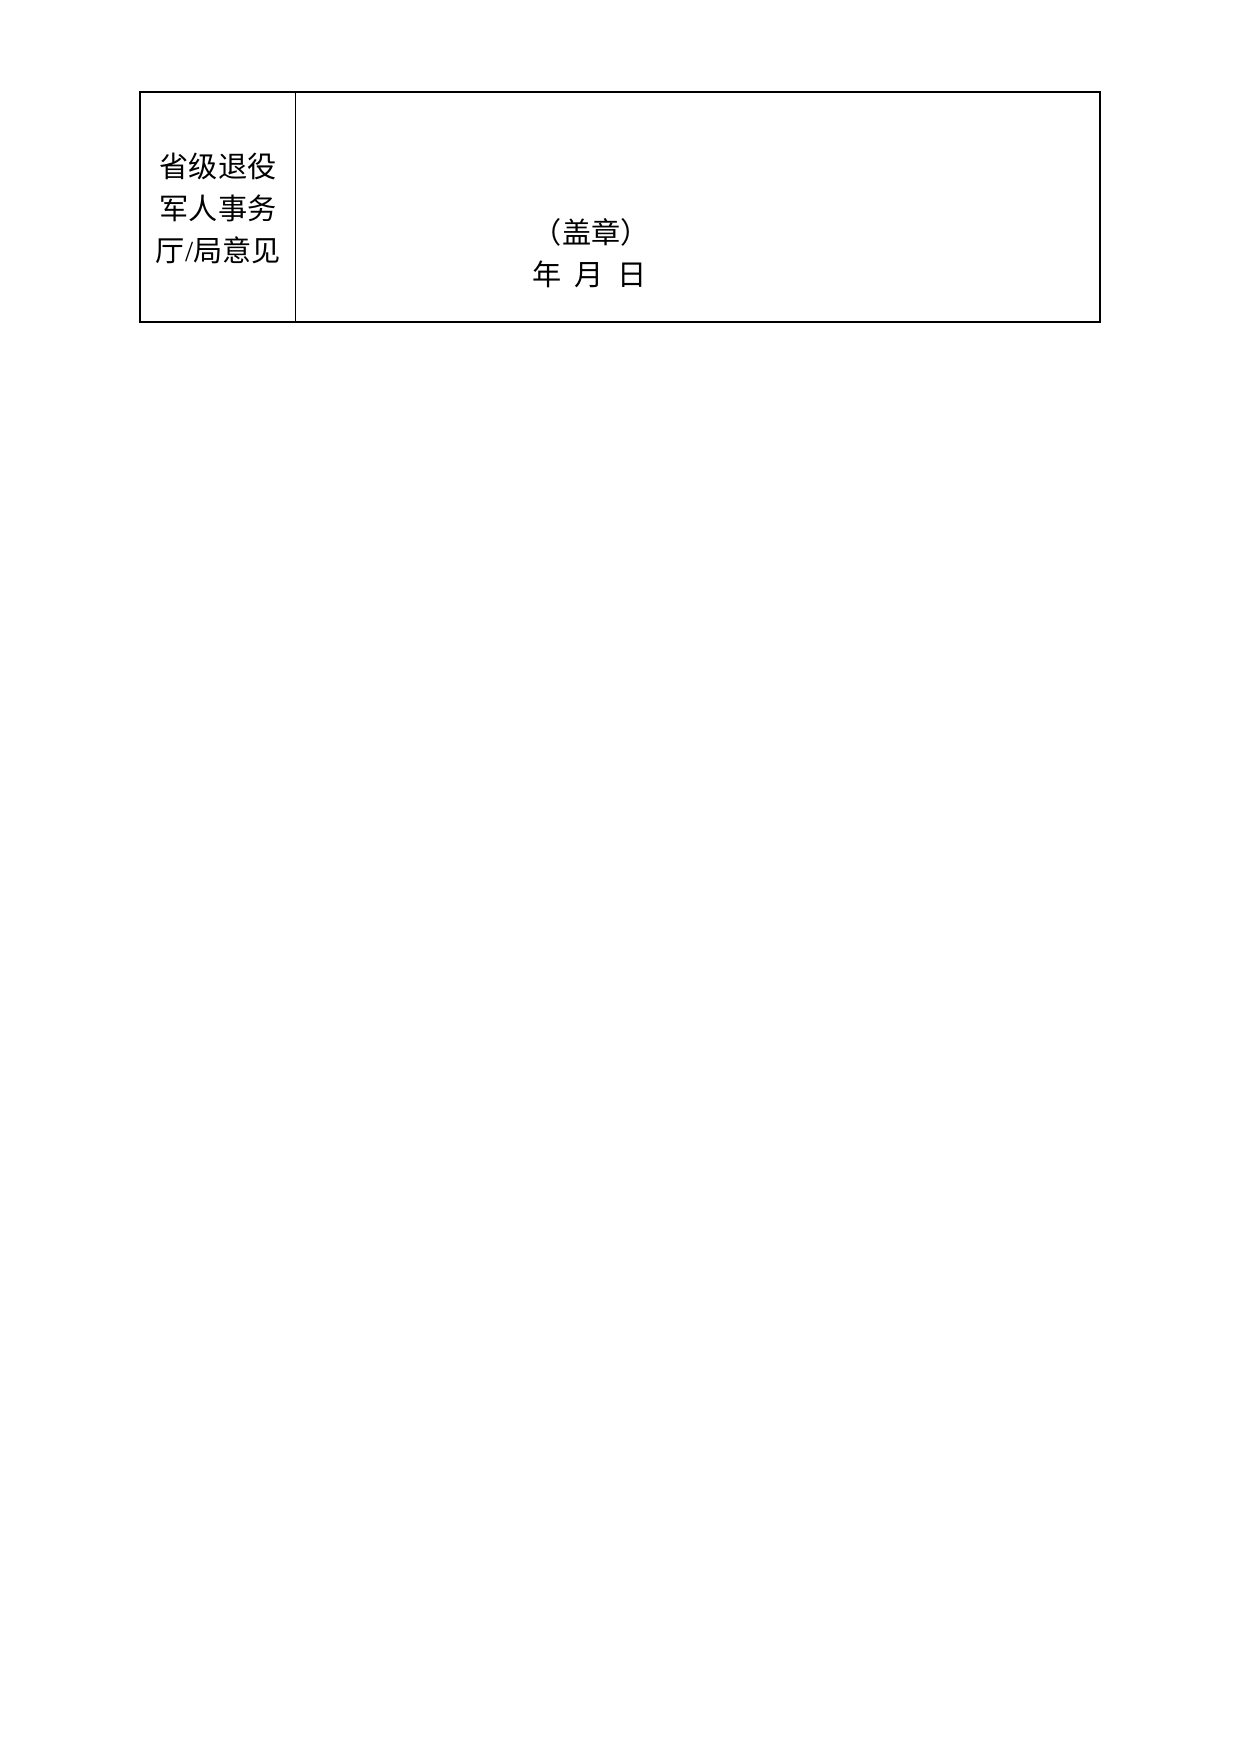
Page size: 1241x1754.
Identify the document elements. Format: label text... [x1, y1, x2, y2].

table_cell 省级退役军人事务厅/局意见 [141, 93, 295, 321]
table_cell （盖章） 年 月 日 [296, 93, 1099, 321]
